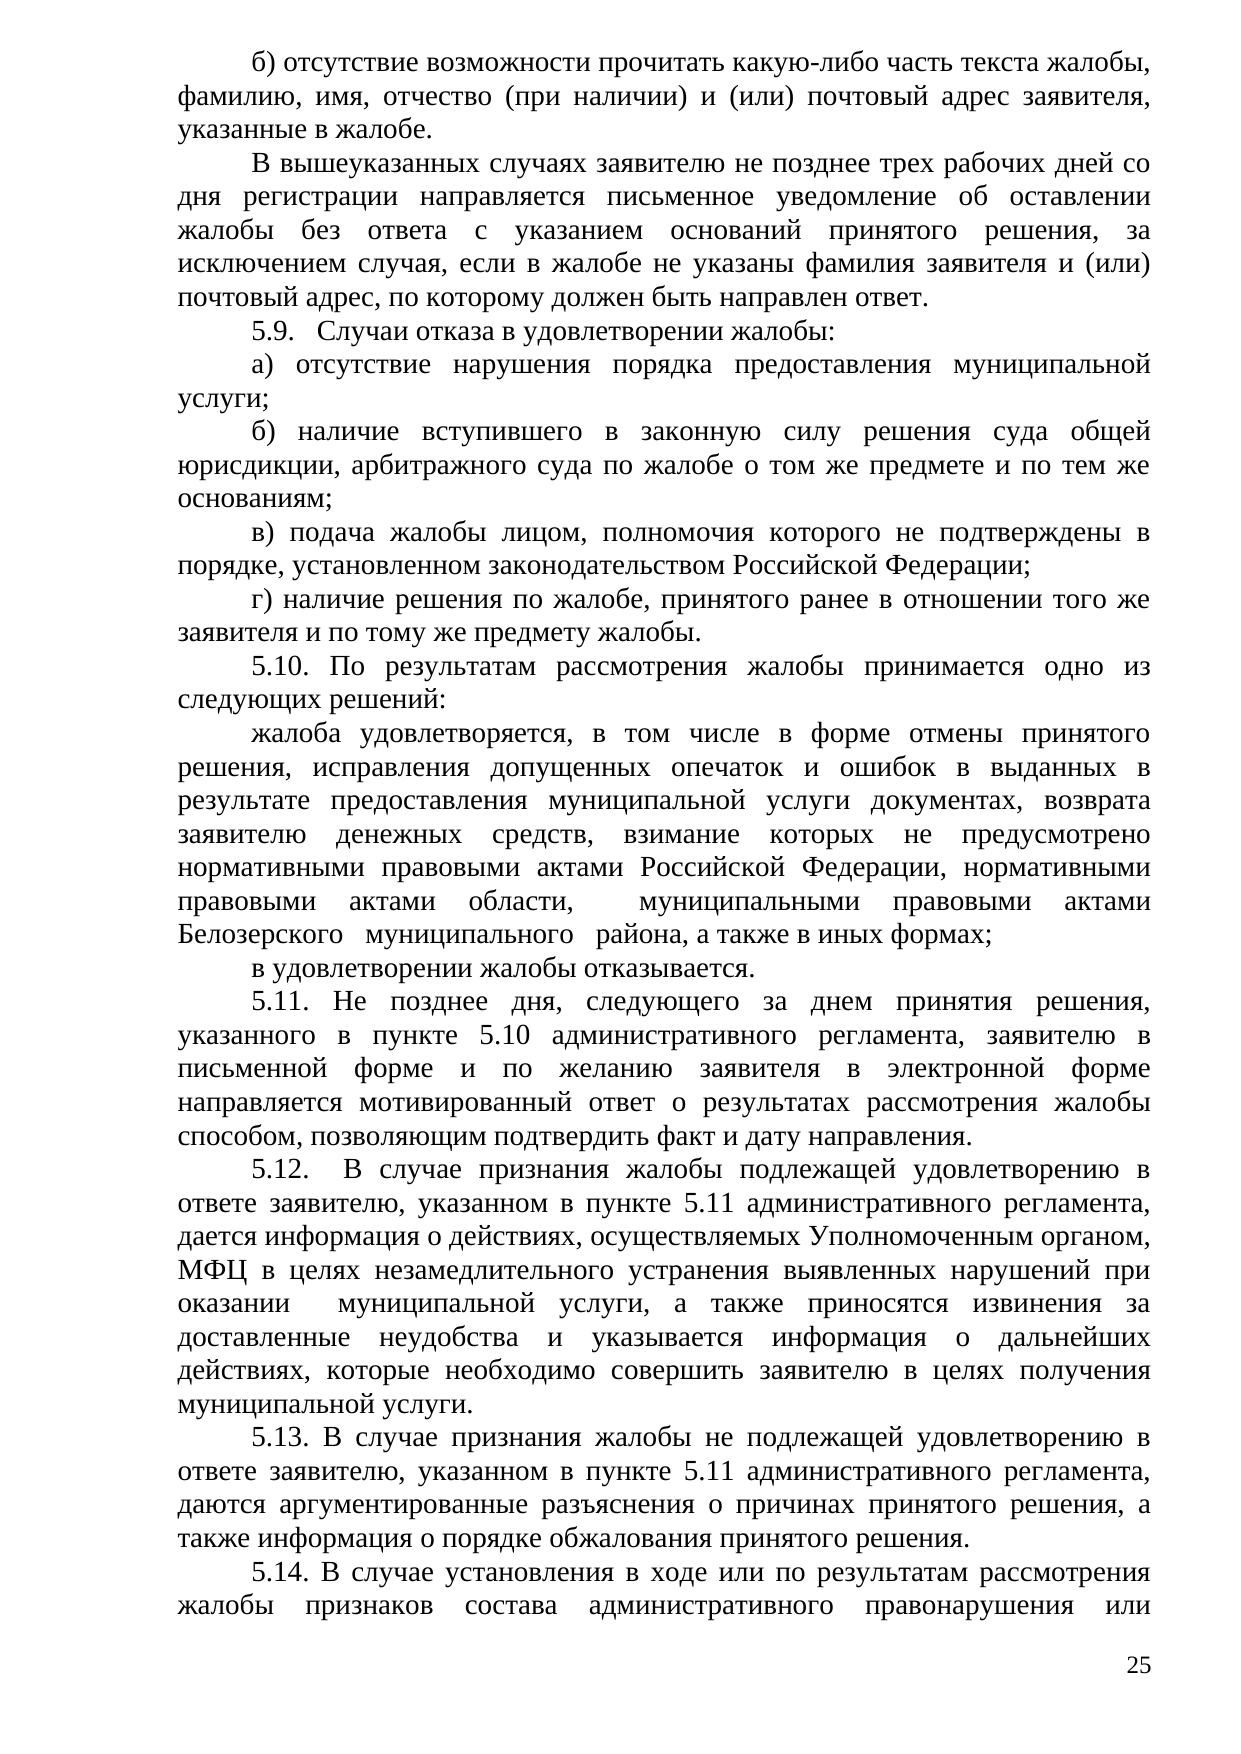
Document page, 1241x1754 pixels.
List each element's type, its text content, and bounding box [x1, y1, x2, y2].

text 5.13. В случае признания жалобы не подлежащей удовлетворению в ответе заявителю, указанном в пункте 5.11 административного регламента, даются аргументированные разъяснения о причинах принятого решения, а также информация о порядке обжалования принятого решения. [177, 1419, 1152, 1554]
text б) наличие вступившего в законную силу решения суда общей юрисдикции, арбитражного суда по жалобе о том же предмете и по тем же основаниям; [177, 413, 1152, 514]
text 5.9. Случаи отказа в удовлетворении жалобы: [177, 313, 1152, 346]
text В вышеуказанных случаях заявителю не позднее трех рабочих дней со дня регистрации направляется письменное уведомление об оставлении жалобы без ответа с указанием оснований принятого решения, за исключением случая, если в жалобе не указаны фамилия заявителя и (или) почтовый адрес, по которому должен быть направлен ответ. [177, 145, 1152, 313]
text б) отсутствие возможности прочитать какую-либо часть текста жалобы, фамилию, имя, отчество (при наличии) и (или) почтовый адрес заявителя, указанные в жалобе. [177, 44, 1152, 145]
text в удовлетворении жалобы отказывается. [177, 950, 1152, 983]
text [177, 1554, 1152, 1621]
text г) наличие решения по жалобе, принятого ранее в отношении того же заявителя и по тому же предмету жалобы. [177, 581, 1152, 648]
text 5.12. В случае признания жалобы подлежащей удовлетворению в ответе заявителю, указанном в пункте 5.11 административного регламента, дается информация о действиях, осуществляемых Уполномоченным органом, МФЦ в целях незамедлительного устранения выявленных нарушений при оказании муниципальной услуги, а также приносятся извинения за доставленные неудобства и указывается информация о дальнейших действиях, которые необходимо совершить заявителю в целях получения муниципальной услуги. [177, 1151, 1152, 1419]
text а) отсутствие нарушения порядка предоставления муниципальной услуги; [177, 346, 1152, 413]
text жалоба удовлетворяется, в том числе в форме отмены принятого решения, исправления допущенных опечаток и ошибок в выданных в результате предоставления муниципальной услуги документах, возврата заявителю денежных средств, взимание которых не предусмотрено нормативными правовыми актами Российской Федерации, нормативными правовыми актами области, муниципальными правовыми актами Белозерского муниципального района, а также в иных формах; [177, 715, 1152, 950]
text в) подача жалобы лицом, полномочия которого не подтверждены в порядке, установленном законодательством Российской Федерации; [177, 514, 1152, 581]
text 5.11. Не позднее дня, следующего за днем принятия решения, указанного в пункте 5.10 административного регламента, заявителю в письменной форме и по желанию заявителя в электронной форме направляется мотивированный ответ о результатах рассмотрения жалобы способом, позволяющим подтвердить факт и дату направления. [177, 983, 1152, 1151]
text 5.10. По результатам рассмотрения жалобы принимается одно из следующих решений: [177, 648, 1152, 715]
